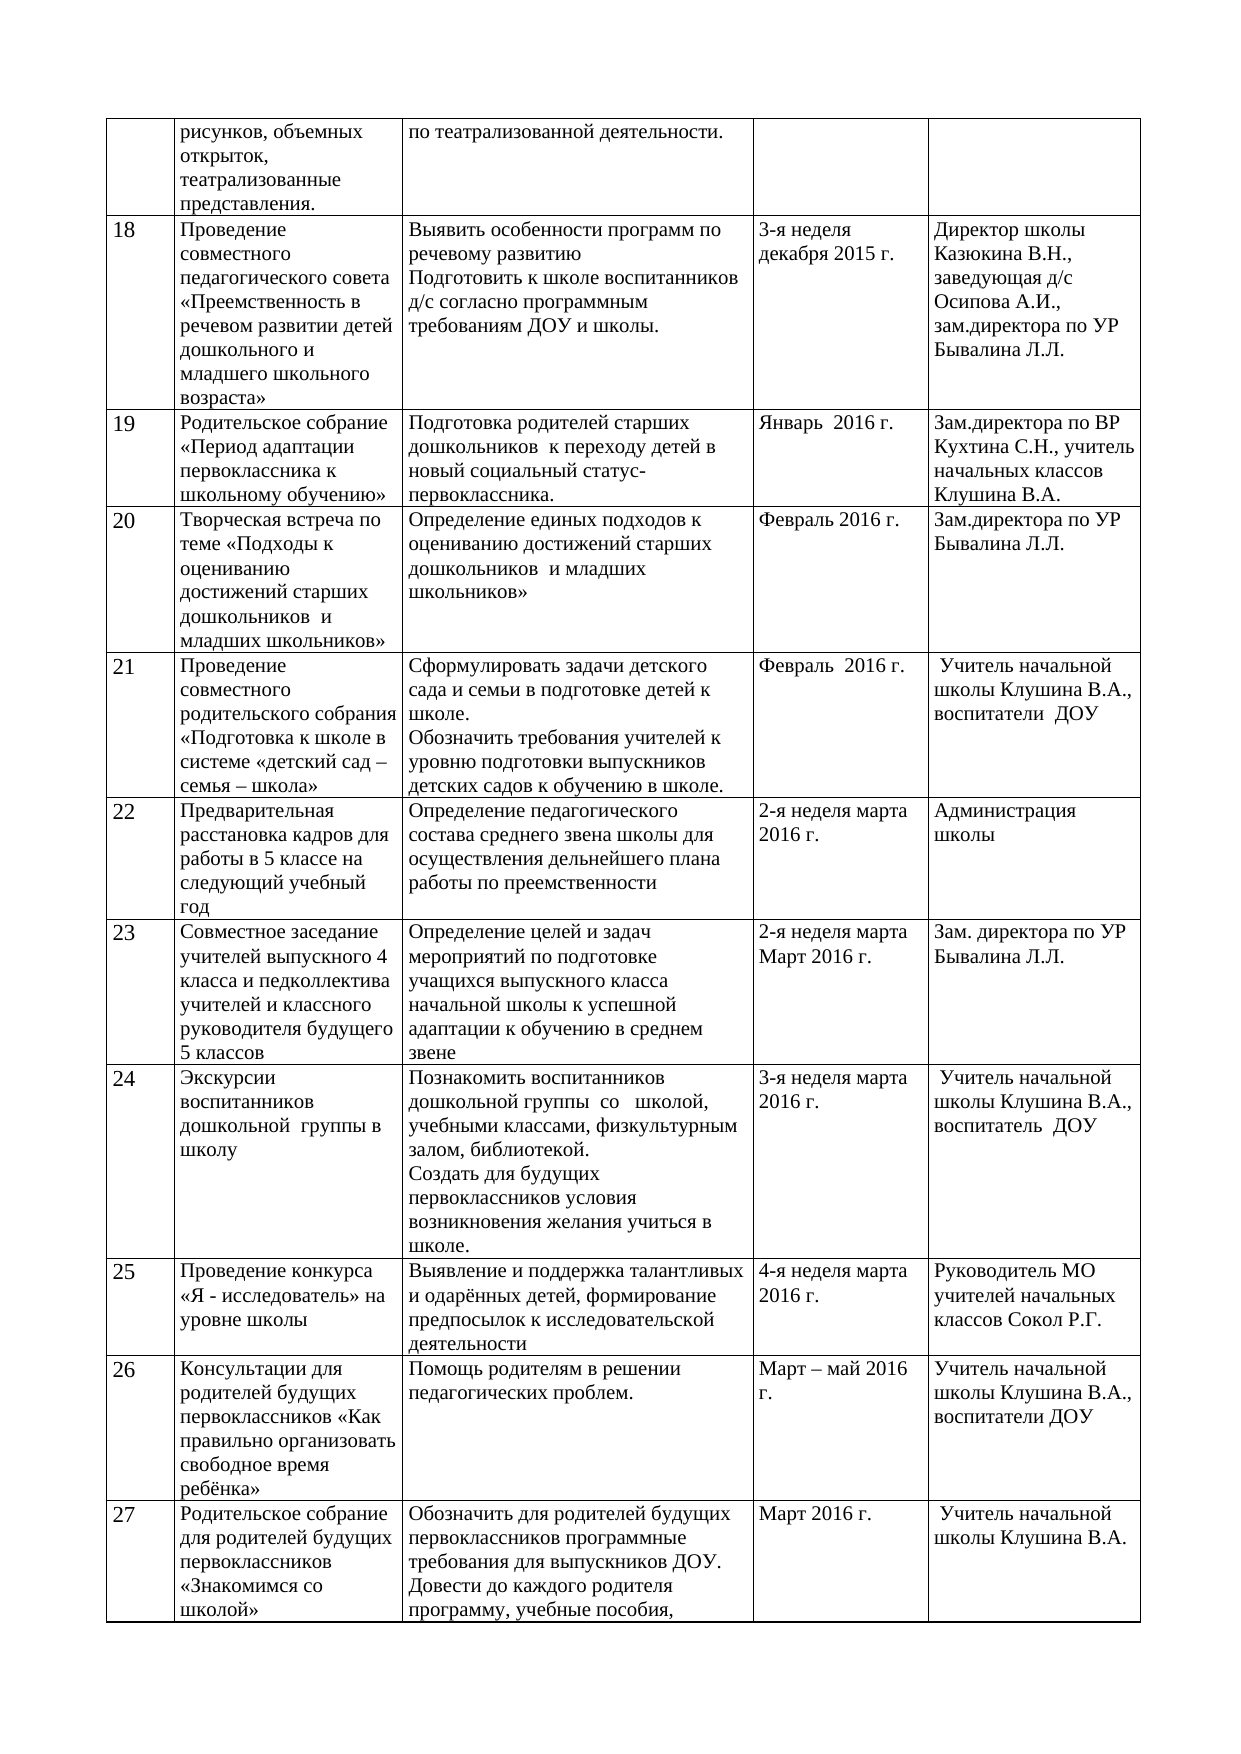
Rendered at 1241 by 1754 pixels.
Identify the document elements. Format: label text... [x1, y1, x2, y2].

table_cell Проведение совместного педагогического совета «Преемственность в речевом развитии детей дошкольного и младшего школьного возраста» [175, 216, 402, 409]
table_cell Определение педагогического состава среднего звена школы для осуществления дельнейшего плана работы по преемственности [403, 798, 753, 918]
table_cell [403, 1501, 753, 1621]
table_cell Родительское собрание «Период адаптации первоклассника к школьному обучению» [175, 410, 402, 506]
table_cell Проведение совместного родительского собрания «Подготовка к школе в системе «детский сад – семья – школа» [175, 653, 402, 797]
table_cell 27 [107, 1501, 174, 1621]
table_cell 3-я неделя марта 2016 г. [754, 1065, 928, 1257]
table_cell 21 [107, 653, 174, 797]
table_cell 4-я неделя марта 2016 г. [754, 1259, 928, 1355]
table_cell 18 [107, 216, 174, 409]
table_cell Выявление и поддержка талантливых и одарённых детей, формирование предпосылок к исследовательской деятельности [403, 1259, 753, 1355]
table_cell 2-я неделя марта Март 2016 г. [754, 920, 928, 1064]
table_cell Зам.директора по ВР Кухтина С.Н., учитель начальных классов Клушина В.А. [929, 410, 1140, 506]
table_cell Январь 2016 г. [754, 410, 928, 506]
table_cell Март – май 2016 г. [754, 1356, 928, 1500]
table_cell Учитель начальной школы Клушина В.А., воспитатели ДОУ [929, 653, 1140, 797]
table_cell Предварительная расстановка кадров для работы в 5 классе на следующий учебный год [175, 798, 402, 918]
table_cell 26 [107, 1356, 174, 1500]
table_cell 17 [107, 119, 174, 215]
table_cell Определение целей и задач мероприятий по подготовке учащихся выпускного класса начальной школы к успешной адаптации к обучению в среднем звене [403, 920, 753, 1064]
table_cell 22 [107, 798, 174, 918]
table_cell Совместное заседание учителей выпускного 4 класса и педколлектива учителей и классного руководителя будущего 5 классов [175, 920, 402, 1064]
table_cell Февраль 2016 г. [754, 507, 928, 652]
table_cell Экскурсии воспитанников дошкольной группы в школу [175, 1065, 402, 1257]
table_cell 2-я неделя марта 2016 г. [754, 798, 928, 918]
table_cell Учитель начальной школы Клушина В.А., воспитатель ДОУ [929, 1065, 1140, 1257]
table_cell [175, 1501, 402, 1621]
table_cell Познакомить воспитанников дошкольной группы со школой, учебными классами, физкультурным залом, библиотекой. Создать для будущих первоклассников условия возникновения желания учиться в школе. [403, 1065, 753, 1257]
table_cell Выявить особенности программ по речевому развитию Подготовить к школе воспитанников д/с согласно программным требованиям ДОУ и школы. [403, 216, 753, 409]
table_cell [929, 119, 1140, 215]
table_cell 3-я неделя декабря 2015 г. [754, 216, 928, 409]
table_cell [754, 119, 928, 215]
table_cell 23 [107, 920, 174, 1064]
table_cell Творческая встреча по теме «Подходы к оцениванию достижений старших дошкольников и младших школьников» [175, 507, 402, 652]
table_cell Март 2016 г. [754, 1501, 928, 1621]
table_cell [403, 119, 753, 215]
table_cell Проведение конкурса «Я - исследователь» на уровне школы [175, 1259, 402, 1355]
table_cell Сформулировать задачи детского сада и семьи в подготовке детей к школе. Обозначить требования учителей к уровню подготовки выпускников детских садов к обучению в школе. [403, 653, 753, 797]
table_cell Подготовка родителей старших дошкольников к переходу детей в новый социальный статус- первоклассника. [403, 410, 753, 506]
table_cell 19 [107, 410, 174, 506]
table_cell Февраль 2016 г. [754, 653, 928, 797]
table_cell Администрация школы [929, 798, 1140, 918]
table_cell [929, 1501, 1140, 1621]
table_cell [175, 119, 402, 215]
table_cell Директор школы Казюкина В.Н., заведующая д/с Осипова А.И., зам.директора по УР Бывалина Л.Л. [929, 216, 1140, 409]
table_cell Помощь родителям в решении педагогических проблем. [403, 1356, 753, 1500]
table_cell Определение единых подходов к оцениванию достижений старших дошкольников и младших школьников» [403, 507, 753, 652]
table_cell Учитель начальной школы Клушина В.А., воспитатели ДОУ [929, 1356, 1140, 1500]
table_cell Зам.директора по УР Бывалина Л.Л. [929, 507, 1140, 652]
table_cell Консультации для родителей будущих первоклассников «Как правильно организовать свободное время ребёнка» [175, 1356, 402, 1500]
table_cell 25 [107, 1259, 174, 1355]
table_cell 24 [107, 1065, 174, 1257]
table_cell Зам. директора по УР Бывалина Л.Л. [929, 920, 1140, 1064]
table_cell Руководитель МО учителей начальных классов Сокол Р.Г. [929, 1259, 1140, 1355]
table_cell 20 [107, 507, 174, 652]
